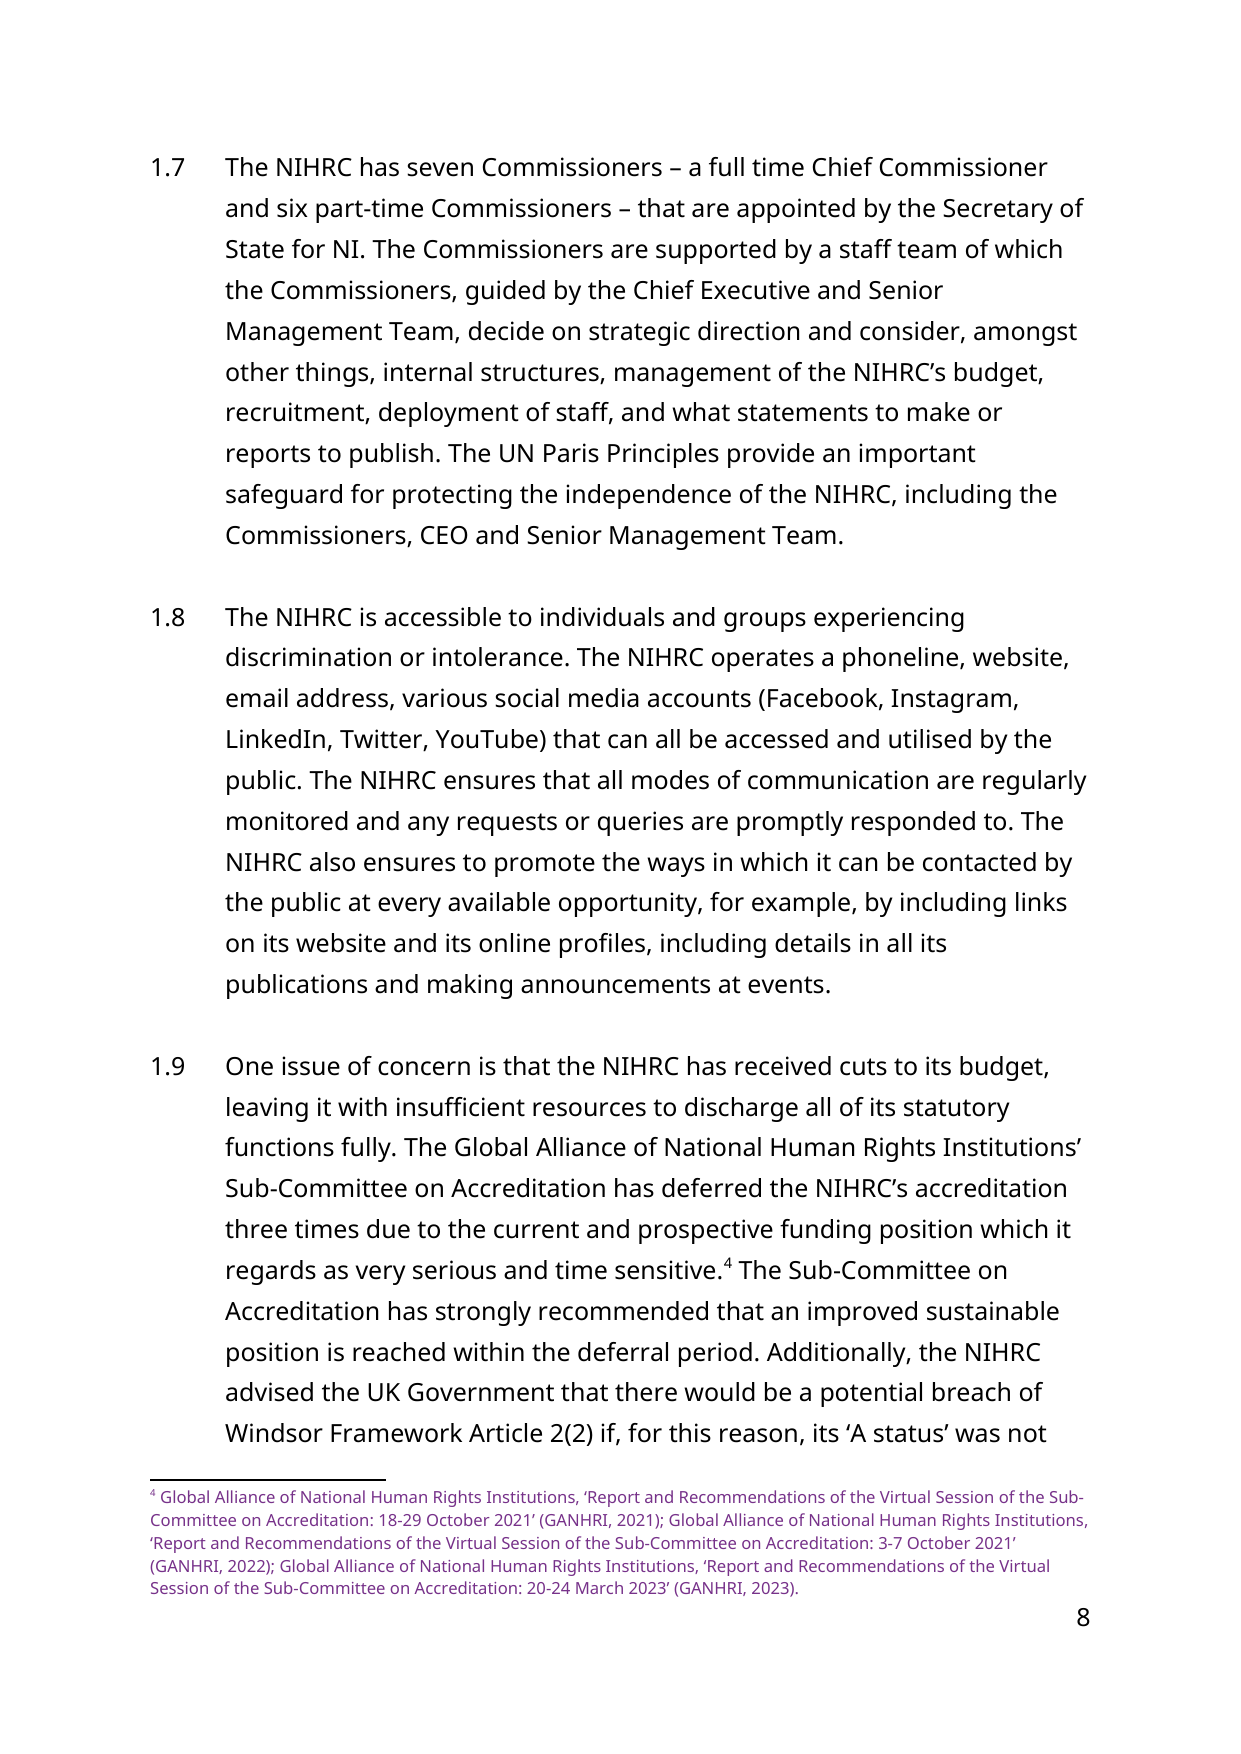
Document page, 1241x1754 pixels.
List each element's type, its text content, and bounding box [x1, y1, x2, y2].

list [150, 1048, 1090, 1450]
list The NIHRC is accessible to individuals and groups experiencing discrimination or intolerance. The NIHRC operates a phoneline, website, email address, various social media accounts (Facebook, Instagram, LinkedIn, Twitter, YouTube) that can all be accessed and utilised by the public. The NIHRC ensures that all modes of communication are regularly monitored and any requests or queries are promptly responded to. The NIHRC also ensures to promote the ways in which it can be contacted by the public at every available opportunity, for example, by including links on its website and its online profiles, including details in all its publications and making announcements at events. [150, 599, 1090, 1001]
list The NIHRC has seven Commissioners – a full time Chief Commissioner and six part-time Commissioners – that are appointed by the Secretary of State for NI. The Commissioners are supported by a staff team of which the Commissioners, guided by the Chief Executive and Senior Management Team, decide on strategic direction and consider, amongst other things, internal structures, management of the NIHRC’s budget, recruitment, deployment of staff, and what statements to make or reports to publish. The UN Paris Principles provide an important safeguard for protecting the independence of the NIHRC, including the Commissioners, CEO and Senior Management Team. [150, 150, 1090, 552]
